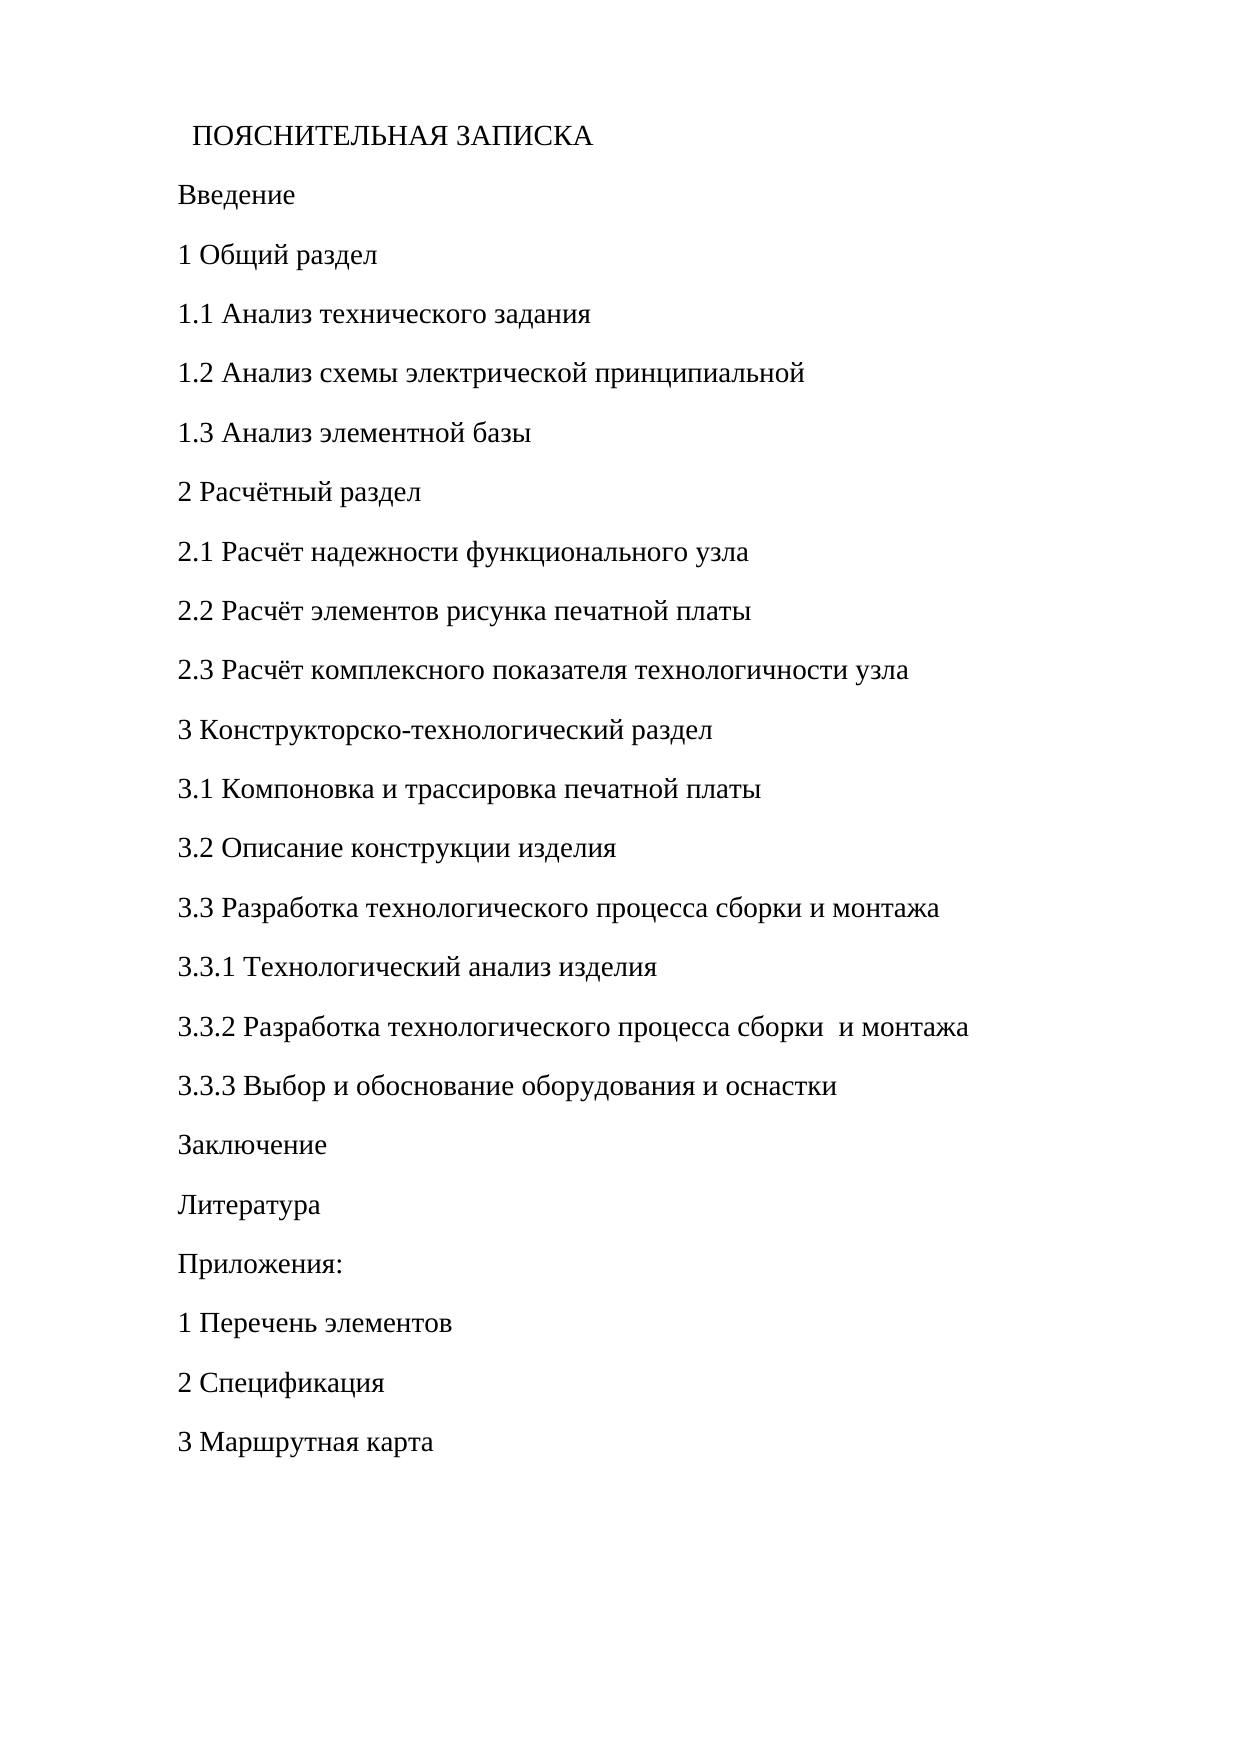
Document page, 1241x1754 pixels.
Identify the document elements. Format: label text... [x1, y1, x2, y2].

text 2 Спецификация [177, 1365, 1152, 1398]
text 1.1 Анализ технического задания [177, 296, 1152, 330]
text 1 Перечень элементов [177, 1306, 1152, 1339]
text 2.2 Расчёт элементов рисунка печатной платы [177, 593, 1152, 627]
text Заключение [177, 1127, 1152, 1161]
text 3.3.1 Технологический анализ изделия [177, 949, 1152, 983]
text 1.2 Анализ схемы электрической принципиальной [177, 356, 1152, 389]
text 3.2 Описание конструкции изделия [177, 831, 1152, 864]
text 2.3 Расчёт комплексного показателя технологичности узла [177, 652, 1152, 686]
text 3.3.3 Выбор и обоснование оборудования и оснастки [177, 1068, 1152, 1102]
text Литература [177, 1187, 1152, 1220]
text Приложения: [177, 1246, 1152, 1280]
text 3.3 Разработка технологического процесса сборки и монтажа [177, 890, 1152, 923]
text 2.1 Расчёт надежности функционального узла [177, 534, 1152, 567]
text 3 Конструкторско-технологический раздел [177, 712, 1152, 745]
text 3 Маршрутная карта [177, 1424, 1152, 1458]
text 3.3.2 Разработка технологического процесса сборки и монтажа [177, 1009, 1152, 1042]
text 1.3 Анализ элементной базы [177, 415, 1152, 448]
text Введение [177, 177, 1152, 211]
text 1 Общий раздел [177, 237, 1152, 270]
text 3.1 Компоновка и трассировка печатной платы [177, 771, 1152, 805]
text 2 Расчётный раздел [177, 474, 1152, 508]
text ПОЯСНИТЕЛЬНАЯ ЗАПИСКА [177, 118, 1152, 152]
